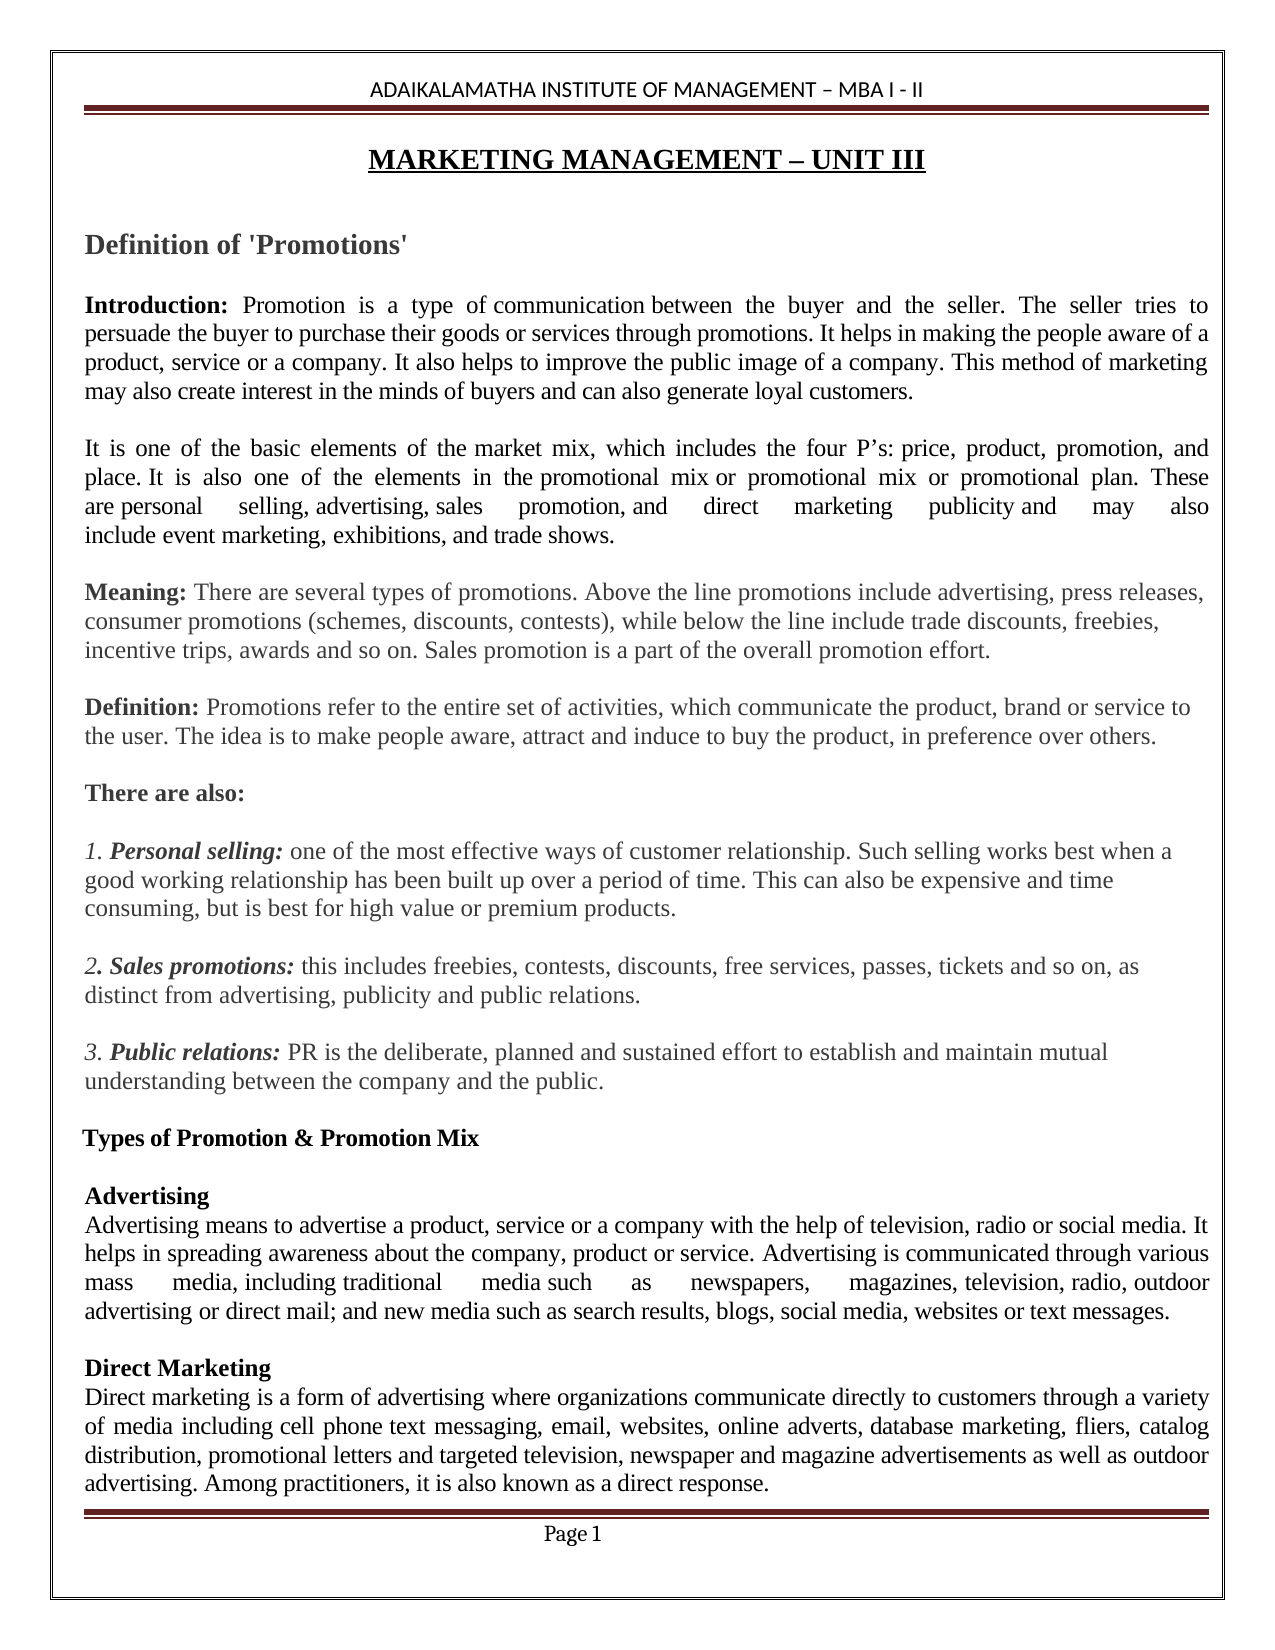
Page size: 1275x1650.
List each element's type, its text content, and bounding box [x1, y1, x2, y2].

text 1. Personal selling: one of the most effective ways of customer relationship. Such selling works best when a good working relationship has been built up over a period of time. This can also be expensive and time consuming, but is best for high value or premium products. 2. Sales promotions: this includes freebies, contests, discounts, free services, passes, tickets and so on, as distinct from advertising, publicity and public relations. 3. Public relations: PR is the deliberate, planned and sustained effort to establish and maintain mutual understanding between the company and the public. [84, 807, 1209, 1095]
text Direct marketing is a form of advertising where organizations communicate directly to customers through a variety of media including cell phone text messaging, email, websites, online adverts, database marketing, fliers, catalog distribution, promotional letters and targeted television, newspaper and magazine advertisements as well as outdoor advertising. Among practitioners, it is also known as a direct response. [84, 1382, 1209, 1497]
subtitle Direct Marketing [84, 1353, 1209, 1382]
text It is one of the basic elements of the market mix, which includes the four P’s: price, product, promotion, and place. It is also one of the elements in the promotional mix or promotional mix or promotional plan. These are personal selling, advertising, sales promotion, and direct marketing publicity and may also include event marketing, exhibitions, and trade shows. [84, 433, 1209, 548]
subtitle Advertising [84, 1181, 1209, 1210]
text Introduction: Promotion is a type of communication between the buyer and the seller. The seller tries to persuade the buyer to purchase their goods or services through promotions. It helps in making the people aware of a product, service or a company. It also helps to improve the public image of a company. This method of marketing may also create interest in the minds of buyers and can also generate loyal customers. [84, 290, 1209, 405]
text MARKETING MANAGEMENT – UNIT III [84, 142, 1209, 176]
subtitle Types of Promotion & Promotion Mix [82, 1123, 1209, 1152]
text Meaning: There are several types of promotions. Above the line promotions include advertising, press releases, consumer promotions (schemes, discounts, contests), while below the line include trade discounts, freebies, incentive trips, awards and so on. Sales promotion is a part of the overall promotion effort. [84, 577, 1209, 663]
text Definition: Promotions refer to the entire set of activities, which communicate the product, brand or service to the user. The idea is to make people aware, attract and induce to buy the product, in preference over others. There are also: [84, 692, 1209, 807]
text Advertising means to advertise a product, service or a company with the help of television, radio or social media. It helps in spreading awareness about the company, product or service. Advertising is communicated through various mass media, including traditional media such as newspapers, magazines, television, radio, outdoor advertising or direct mail; and new media such as search results, blogs, social media, websites or text messages. [84, 1210, 1209, 1325]
text Definition of 'Promotions' [84, 205, 1209, 261]
